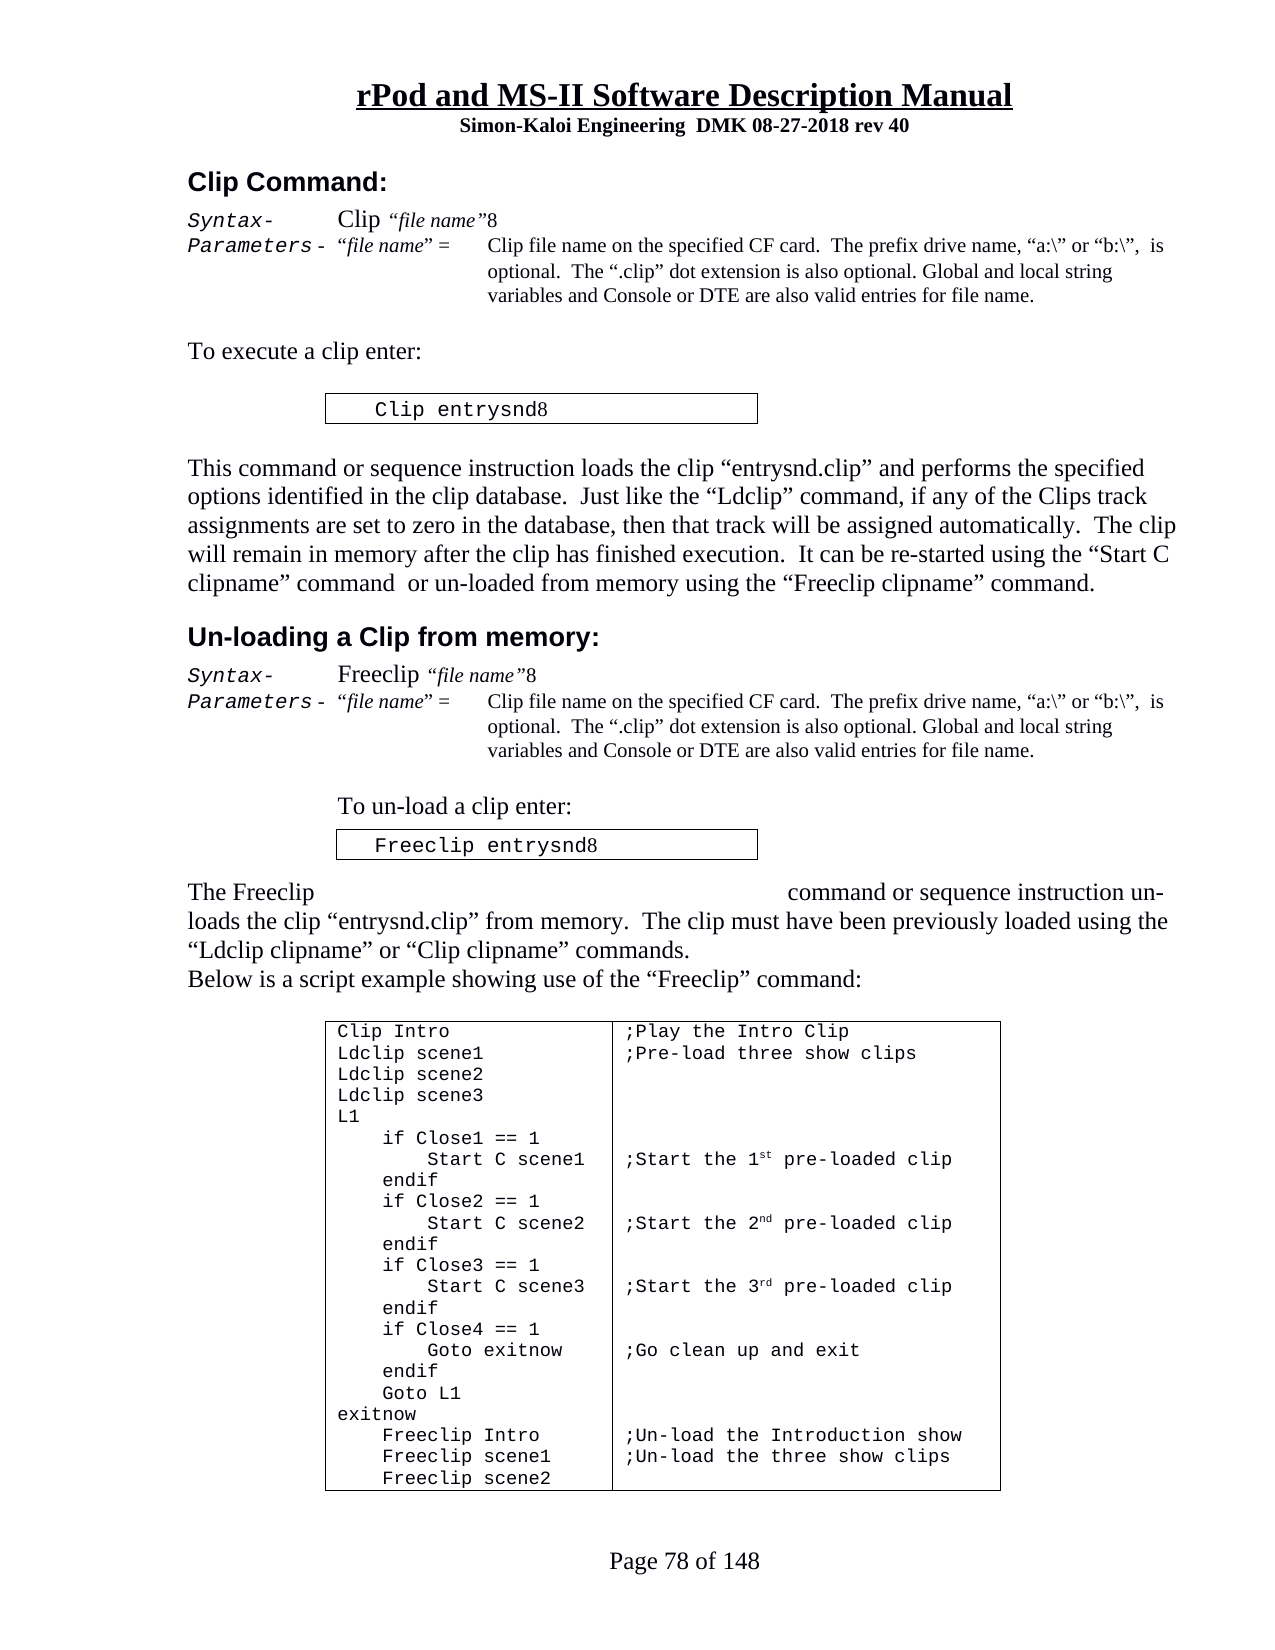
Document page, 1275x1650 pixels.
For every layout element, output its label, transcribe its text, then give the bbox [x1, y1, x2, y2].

text This command or sequence instruction loads the clip “entrysnd.clip” and performs the specified options identified in the clip database. Just like the “Ldclip” command, if any of the Clips track assignments are set to zero in the database, then that track will be assigned automatically. The clip will remain in memory after the clip has finished execution. It can be re-started using the “Start C clipname” command or un-loaded from memory using the “Freeclip clipname” command. [187, 453, 1181, 596]
text Syntax- Freeclip “file name” [187, 659, 1181, 688]
subtitle Un-loading a Clip from memory: [187, 621, 1181, 653]
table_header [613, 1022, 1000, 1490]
text Below is a script example showing use of the “Freeclip” command: [187, 964, 1181, 992]
text To execute a clip enter: [187, 336, 1181, 364]
subtitle Clip Command: [187, 166, 1181, 197]
text Syntax- Clip “file name” [187, 204, 1181, 233]
text Parameters - “file name” = Clip file name on the specified CF card. The prefix drive name, “a:\” or “b:\”, is optional. The “.clip” dot extension is also optional. Global and local string variables and Console or DTE are also valid entries for file name. [187, 233, 1181, 307]
text To un-load a clip enter: [187, 791, 1181, 820]
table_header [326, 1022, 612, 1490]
text The Freeclip command or sequence instruction un-loads the clip “entrysnd.clip” from memory. The clip must have been previously loaded using the “Ldclip clipname” or “Clip clipname” commands. [187, 877, 1181, 964]
text Parameters - “file name” = Clip file name on the specified CF card. The prefix drive name, “a:\” or “b:\”, is optional. The “.clip” dot extension is also optional. Global and local string variables and Console or DTE are also valid entries for file name. [187, 688, 1181, 762]
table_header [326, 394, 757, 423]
